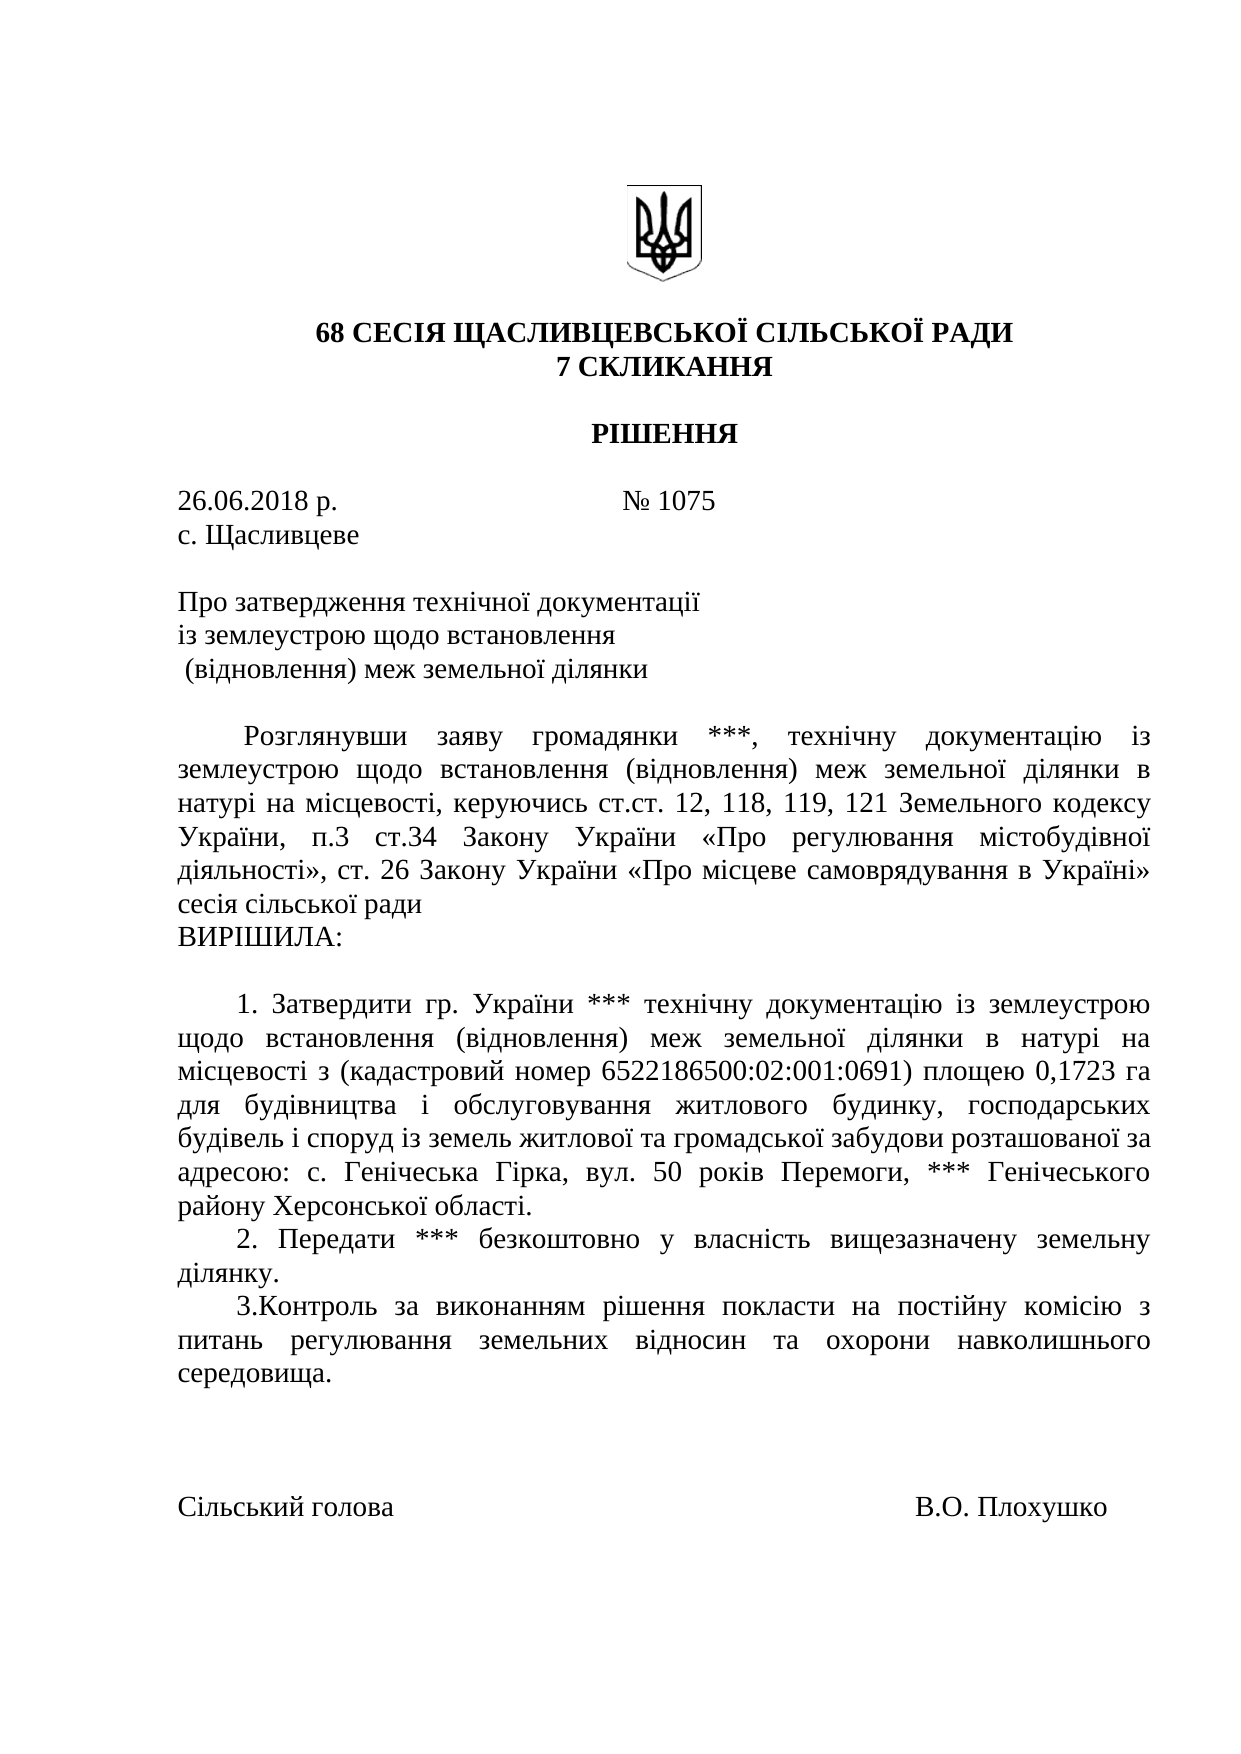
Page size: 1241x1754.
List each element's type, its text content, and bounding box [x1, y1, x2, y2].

text Сільський голова В.О. Плохушко [177, 1489, 1152, 1523]
text РІШЕННЯ [177, 416, 1152, 450]
text Розглянувши заяву громадянки ***, технічну документацію із землеустрою щодо встановлення (відновлення) меж земельної ділянки в натурі на місцевості, керуючись ст.ст. 12, 118, 119, 121 Земельного кодексу України, п.3 ст.34 Закону України «Про регулювання містобудівної діяльності», ст. 26 Закону України «Про місцеве самоврядування в Україні» сесія сільської ради [177, 718, 1152, 919]
text ВИРІШИЛА: [177, 919, 1151, 953]
text 1. Затвердити гр. України *** технічну документацію із землеустрою щодо встановлення (відновлення) меж земельної ділянки в натурі на місцевості з (кадастровий номер 6522186500:02:001:0691) площею для будівництва і обслуговування житлового будинку, господарських будівель і споруд із земель житлової та громадської забудови розташованої за адресою: с. Генічеська Гірка, вул. 50 років Перемоги, *** Генічеського району Херсонської області. [177, 986, 1152, 1221]
text (відновлення) меж земельної ділянки [177, 651, 1152, 684]
text 2. Передати *** безкоштовно у власність вищезазначену земельну ділянку. [177, 1221, 1152, 1288]
text 68 СЕСІЯ ЩАСЛИВЦЕВСЬКОЇ СІЛЬСЬКОЇ РАДИ [177, 316, 1152, 349]
text с. Щасливцеве [177, 517, 1152, 550]
text із землеустрою щодо встановлення [177, 617, 1152, 651]
text Про затвердження технічної документації [177, 584, 1152, 617]
text 3.Контроль за виконанням рішення покласти на постійну комісію з питань регулювання земельних відносин та охорони навколишнього середовища. [177, 1288, 1152, 1389]
text 26.06.2018 р. № 1075 [177, 483, 1152, 517]
picture [627, 185, 702, 282]
text 7 СКЛИКАННЯ [177, 349, 1152, 383]
